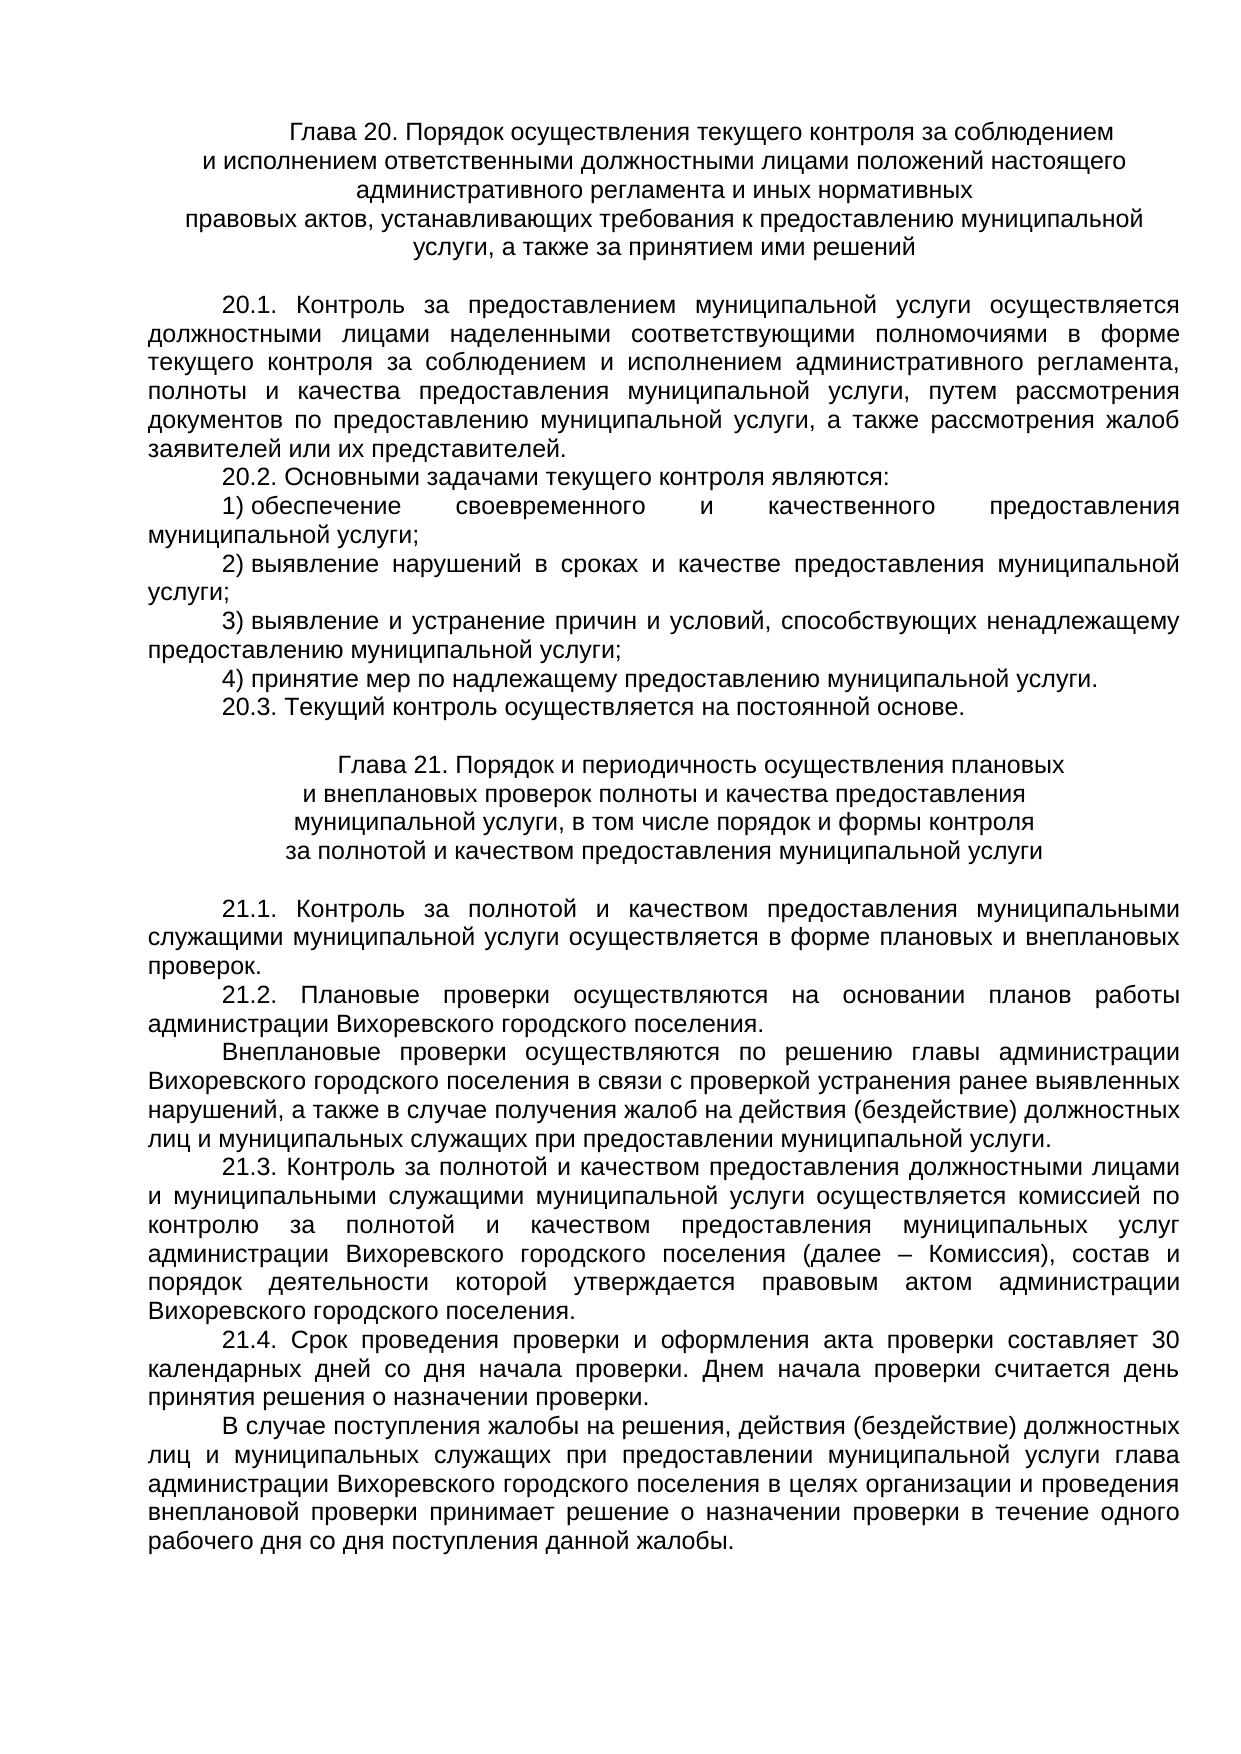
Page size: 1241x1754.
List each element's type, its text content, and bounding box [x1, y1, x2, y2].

text 21.3. Контроль за полнотой и качеством предоставления должностными лицами и муниципальными служащими муниципальной услуги осуществляется комиссией по контролю за полнотой и качеством предоставления муниципальных услуг администрации Вихоревского городского поселения (далее – Комиссия), состав и порядок деятельности которой утверждается правовым актом администрации Вихоревского городского поселения. [148, 1152, 1181, 1325]
text 4) принятие мер по надлежащему предоставлению муниципальной услуги. [148, 663, 1181, 692]
text 21.4. Срок проведения проверки и оформления акта проверки составляет 30 календарных дней со дня начала проверки. Днем начала проверки считается день принятия решения о назначении проверки. [148, 1325, 1181, 1411]
text Глава 20. Порядок осуществления текущего контроля за соблюдением и исполнением ответственными должностными лицами положений настоящего административного регламента и иных нормативных правовых актов, устанавливающих требования к предоставлению муниципальной услуги, а также за принятием ими решений [148, 117, 1181, 261]
text 20.3. Текущий контроль осуществляется на постоянной основе. [148, 692, 1181, 721]
text Внеплановые проверки осуществляются по решению главы администрации Вихоревского городского поселения в связи с проверкой устранения ранее выявленных нарушений, а также в случае получения жалоб на действия (бездействие) должностных лиц и муниципальных служащих при предоставлении муниципальной услуги. [148, 1037, 1181, 1152]
text Глава 21. Порядок и периодичность осуществления плановых и внеплановых проверок полноты и качества предоставления муниципальной услуги, в том числе порядок и формы контроля за полнотой и качеством предоставления муниципальной услуги [148, 750, 1181, 865]
text 21.1. Контроль за полнотой и качеством предоставления муниципальными служащими муниципальной услуги осуществляется в форме плановых и внеплановых проверок. [148, 893, 1181, 980]
text 2) выявление нарушений в сроках и качестве предоставления муниципальной услуги; [148, 548, 1181, 606]
text 21.2. Плановые проверки осуществляются на основании планов работы администрации Вихоревского городского поселения. [148, 980, 1181, 1037]
text 20.1. Контроль за предоставлением муниципальной услуги осуществляется должностными лицами наделенными соответствующими полномочиями в форме текущего контроля за соблюдением и исполнением административного регламента, полноты и качества предоставления муниципальной услуги, путем рассмотрения документов по предоставлению муниципальной услуги, а также рассмотрения жалоб заявителей или их представителей. [148, 290, 1181, 462]
text 20.2. Основными задачами текущего контроля являются: [148, 462, 1181, 491]
text В случае поступления жалобы на решения, действия (бездействие) должностных лиц и муниципальных служащих при предоставлении муниципальной услуги глава администрации Вихоревского городского поселения в целях организации и проведения внеплановой проверки принимает решение о назначении проверки в течение одного рабочего дня со дня поступления данной жалобы. [148, 1411, 1181, 1555]
text 1) обеспечение своевременного и качественного предоставления муниципальной услуги; [148, 491, 1181, 548]
text 3) выявление и устранение причин и условий, способствующих ненадлежащему предоставлению муниципальной услуги; [148, 606, 1181, 663]
